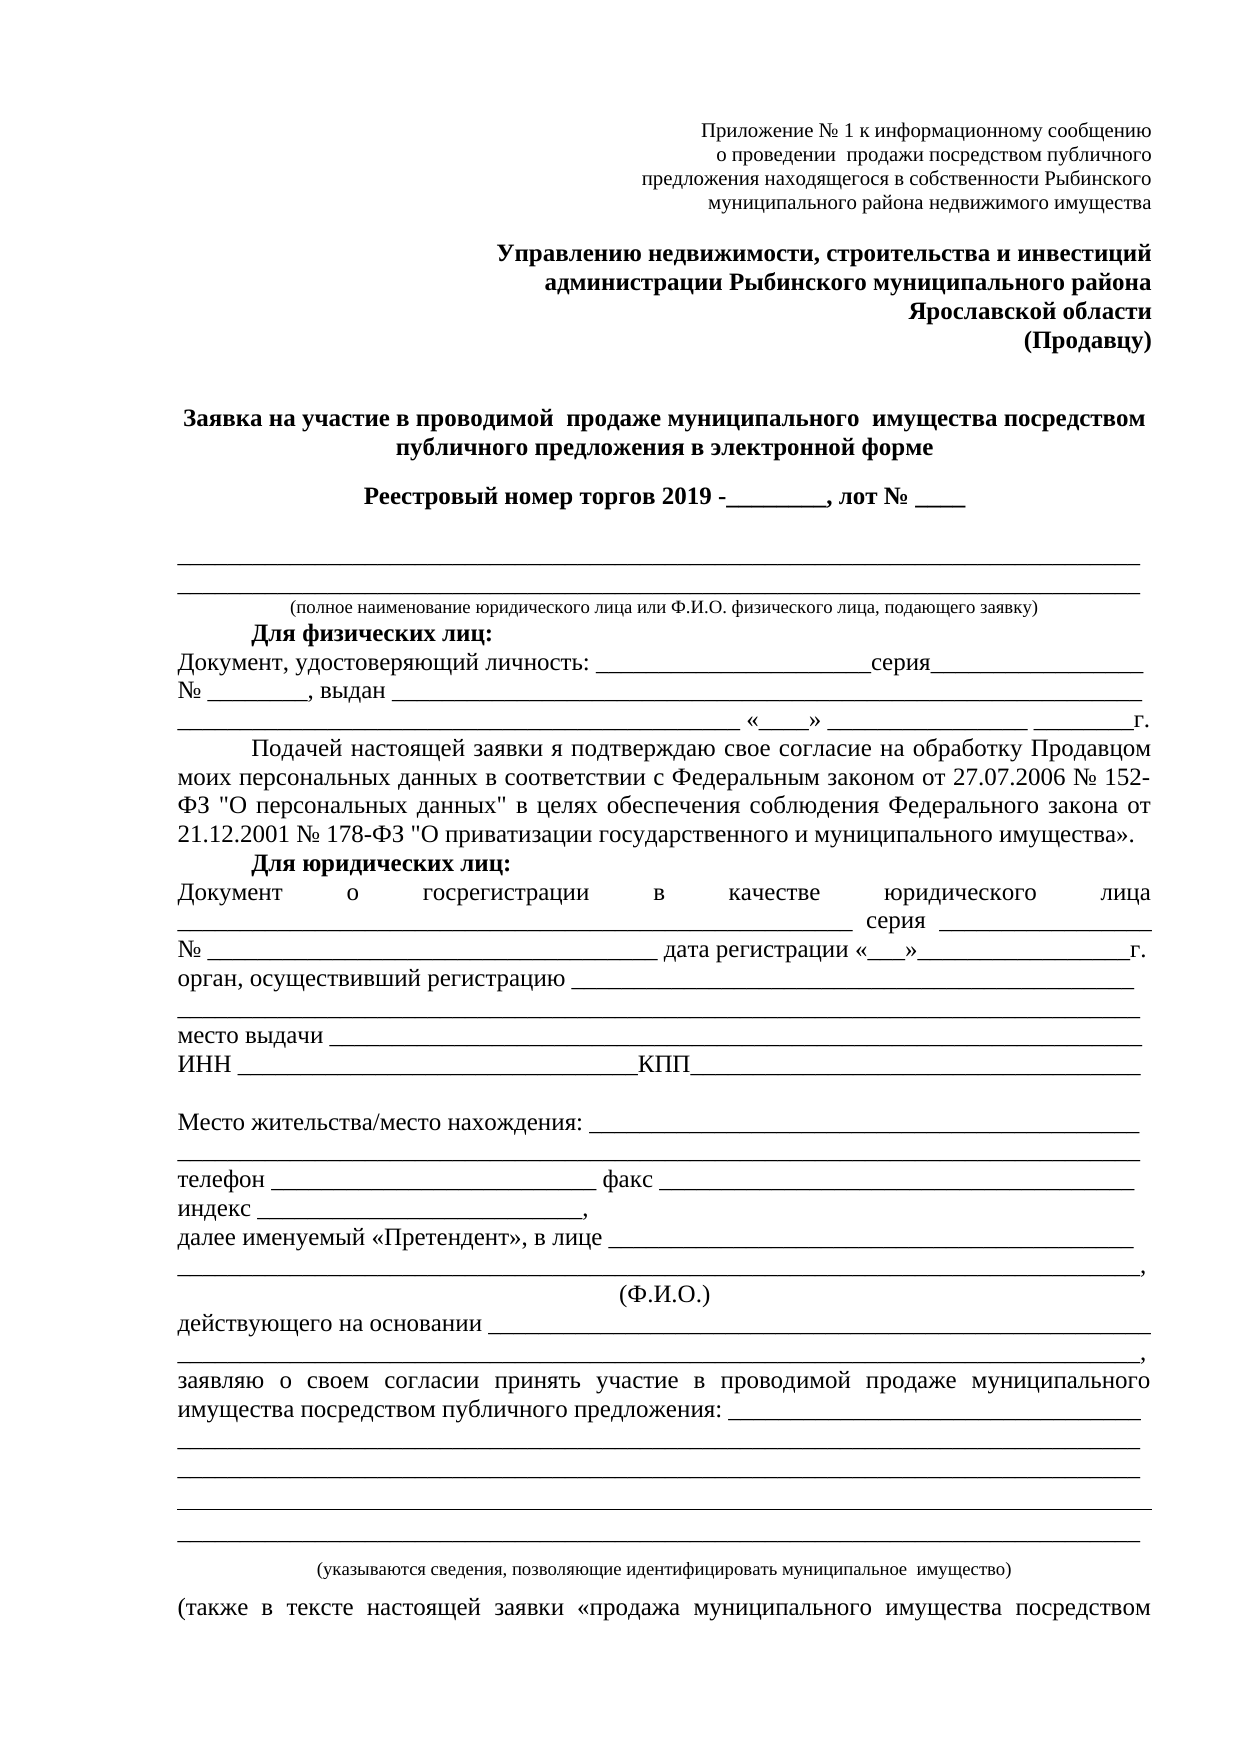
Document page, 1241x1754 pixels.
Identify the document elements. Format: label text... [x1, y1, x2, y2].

text Ярославской области [177, 296, 1152, 325]
text _____________________________________________________________________________ [177, 1423, 1152, 1452]
text _____________________________________________________________________________ [177, 1452, 1152, 1480]
text действующего на основании _____________________________________________________ [177, 1308, 1152, 1337]
text Управлению недвижимости, строительства и инвестиций [177, 238, 1152, 267]
text _____________________________________________________________________________ [177, 992, 1152, 1020]
text _____________________________________________________________________________ [177, 1510, 1152, 1545]
text далее именуемый «Претендент», в лице __________________________________________ [177, 1222, 1152, 1250]
text __________________________________________________________________________________________________________________________________________________________ [177, 539, 1152, 596]
text Подачей настоящей заявки я подтверждаю свое согласие на обработку Продавцом моих персональных данных в соответствии с Федеральным законом от 27.07.2006 № 152-ФЗ "О персональных данных" в целях обеспечения соблюдения Федерального закона от 21.12.2001 № 178-ФЗ "О приватизации государственного и муниципального имущества». [177, 733, 1152, 848]
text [177, 1584, 1152, 1621]
text Документ о госрегистрации в качестве юридического лица ______________________________________________________ серия _________________ № ____________________________________ дата регистрации «___»_________________г. [177, 877, 1152, 963]
text место выдачи _________________________________________________________________ [177, 1020, 1152, 1049]
text _____________________________________________________________________________, [177, 1250, 1152, 1279]
text муниципального района недвижимого имущества [177, 190, 1152, 214]
text Для физических лиц: [177, 618, 1152, 647]
text предложения находящегося в собственности Рыбинского [177, 166, 1152, 190]
text (указываются сведения, позволяющие идентифицировать муниципальное имущество) [177, 1550, 1152, 1579]
text № ________, выдан ____________________________________________________________ [177, 675, 1152, 704]
subtitle Заявка на участие в проводимой продаже муниципального имущества посредством публичного предложения в электронной форме [177, 403, 1152, 461]
text (Ф.И.О.) [177, 1279, 1152, 1308]
text индекс __________________________, [177, 1193, 1152, 1222]
text заявляю о своем согласии принять участие в проводимой продаже муниципального имущества посредством публичного предложения: _________________________________ [177, 1365, 1152, 1423]
text _____________________________________________________________________________, [177, 1337, 1152, 1365]
text Приложение № 1 к информационному сообщению [177, 118, 1152, 142]
text _____________________________________________ «____» ________________ ________г. [177, 704, 1152, 733]
text о проведении продажи посредством публичного [177, 142, 1152, 166]
text (полное наименование юридического лица или Ф.И.О. физического лица, подающего заявку) [177, 596, 1152, 618]
text администрации Рыбинского муниципального района [177, 267, 1152, 296]
text орган, осуществивший регистрацию _____________________________________________ [177, 963, 1152, 992]
text _____________________________________________________________________________ [177, 1135, 1152, 1164]
text Документ, удостоверяющий личность: ______________________серия_________________ [177, 647, 1152, 675]
text Место жительства/место нахождения: ____________________________________________ [177, 1107, 1152, 1135]
text Для юридических лиц: [177, 848, 1152, 877]
text телефон __________________________ факс ______________________________________ [177, 1164, 1152, 1193]
text ИНН ________________________________КПП____________________________________ [177, 1049, 1152, 1078]
subtitle Реестровый номер торгов 2019 -________, лот № ____ [177, 481, 1152, 510]
text (Продавцу) [177, 325, 1152, 353]
